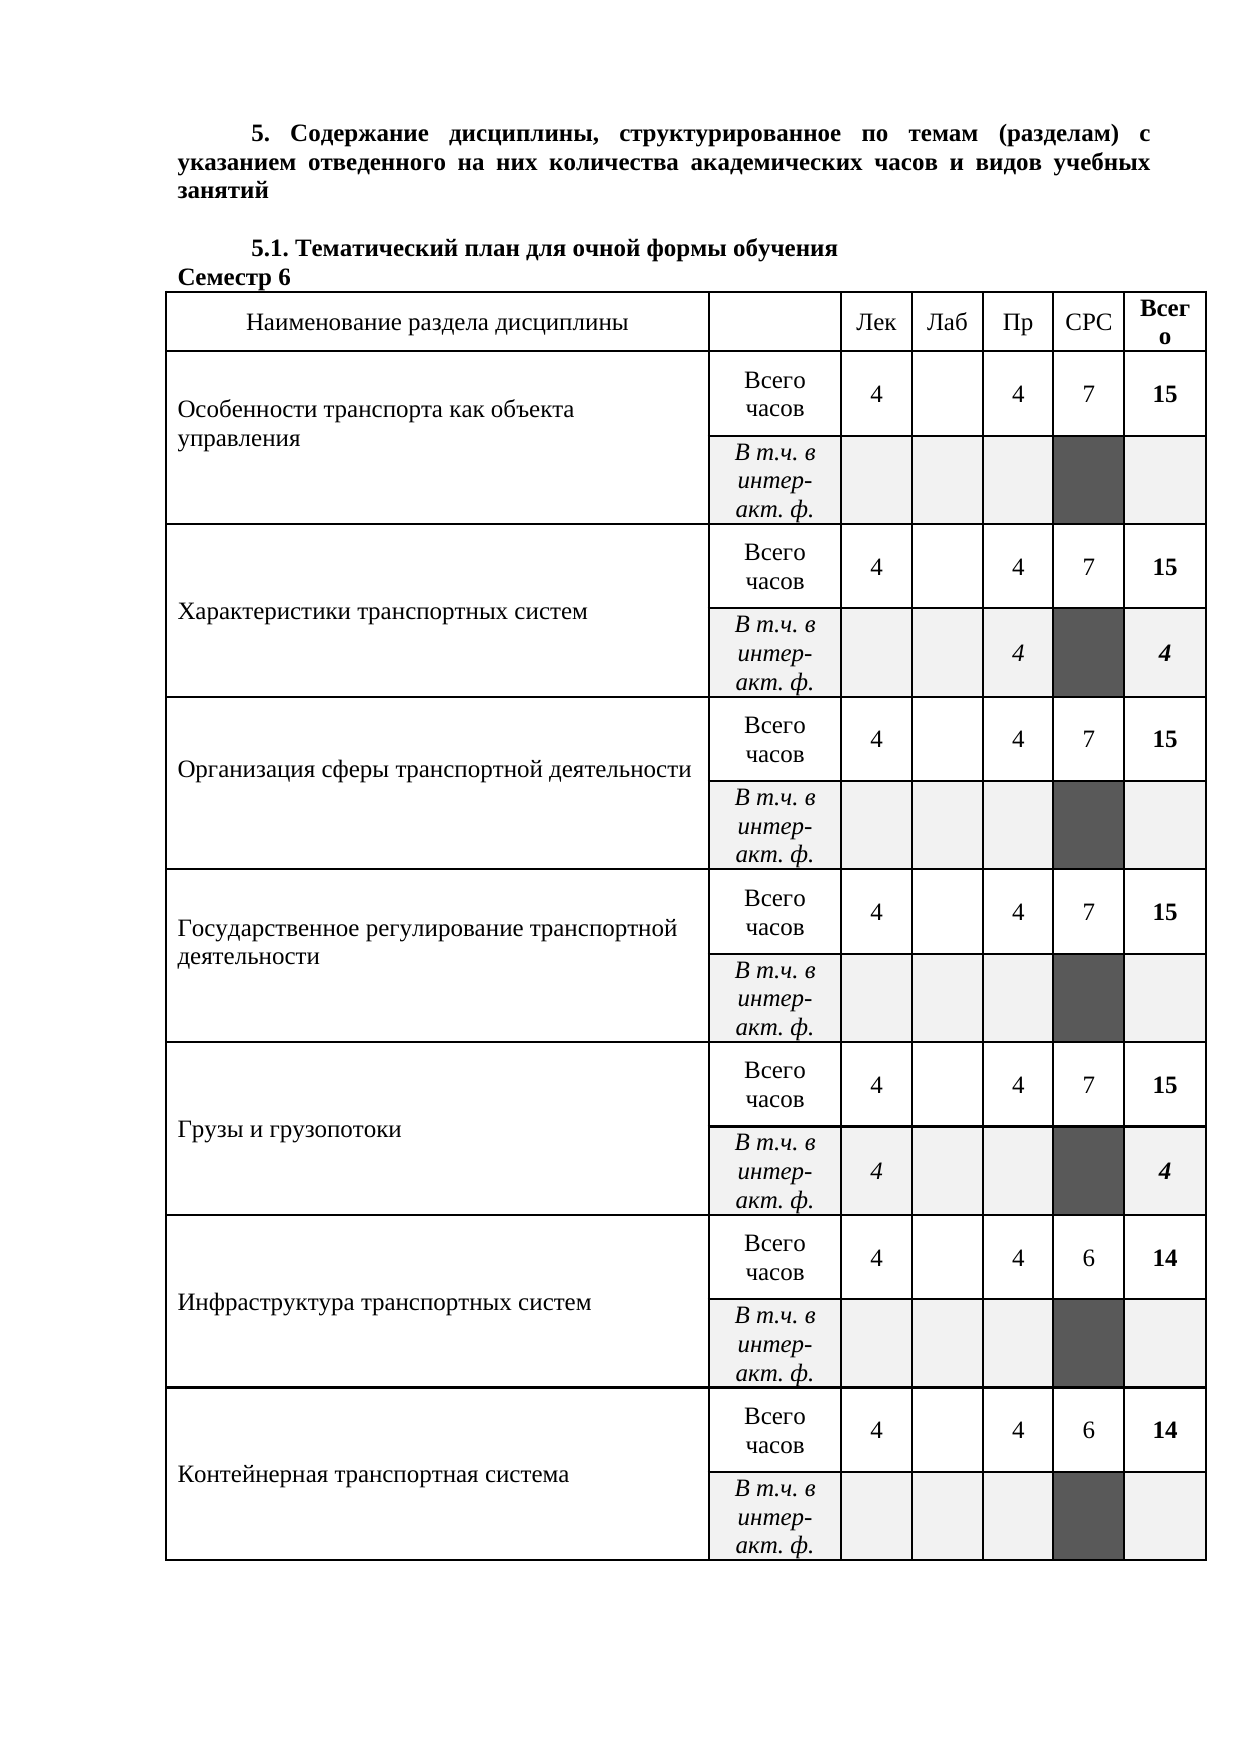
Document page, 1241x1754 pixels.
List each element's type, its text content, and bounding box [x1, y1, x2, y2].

table_cell [842, 955, 911, 1041]
table_cell В т.ч. в интер-акт. ф. [710, 955, 840, 1041]
table_cell 4 [984, 609, 1052, 696]
table_header Лаб [913, 293, 982, 350]
table_cell [842, 1300, 911, 1386]
table_cell В т.ч. в интер-акт. ф. [710, 1300, 840, 1386]
table_cell 14 [1125, 1216, 1205, 1298]
table_cell [842, 1473, 911, 1559]
table_cell [984, 1473, 1052, 1559]
table_cell Всего часов [710, 1389, 840, 1471]
table_cell Всего часов [710, 698, 840, 780]
table_header [710, 293, 840, 350]
table_cell [1054, 437, 1123, 523]
table_cell [1054, 1128, 1123, 1214]
table_cell Всего часов [710, 1043, 840, 1125]
table_cell [984, 955, 1052, 1041]
table_cell [913, 1473, 982, 1559]
table_cell Характеристики транспортных систем [167, 525, 708, 696]
table_cell Грузы и грузопотоки [167, 1043, 708, 1214]
table_cell [984, 782, 1052, 868]
table_cell 15 [1125, 1043, 1205, 1125]
table_cell [1054, 609, 1123, 696]
table_cell [913, 698, 982, 780]
table_cell [842, 609, 911, 696]
table_cell 7 [1054, 525, 1123, 607]
table_cell 4 [984, 698, 1052, 780]
table_cell [913, 955, 982, 1041]
table_cell В т.ч. в интер-акт. ф. [710, 609, 840, 696]
table_cell [913, 782, 982, 868]
table_cell Всего часов [710, 1216, 840, 1298]
table_cell 4 [842, 698, 911, 780]
table_cell 15 [1125, 698, 1205, 780]
table_cell [913, 1128, 982, 1214]
table_cell Всего часов [710, 870, 840, 953]
table_cell 4 [984, 525, 1052, 607]
table_cell 15 [1125, 870, 1205, 953]
table_header Наименование раздела дисциплины [167, 293, 708, 350]
table_cell 7 [1054, 352, 1123, 434]
table_cell [913, 352, 982, 434]
table_cell [913, 1389, 982, 1471]
table_header СРС [1054, 293, 1123, 350]
table_header Всего [1125, 293, 1205, 350]
table_cell [913, 1300, 982, 1386]
table_cell Всего часов [710, 352, 840, 434]
table_cell [842, 782, 911, 868]
table_cell Государственное регулирование транспортной деятельности [167, 870, 708, 1041]
table_cell 4 [984, 352, 1052, 434]
table_cell [1125, 955, 1205, 1041]
table_cell 4 [842, 1043, 911, 1125]
table_cell В т.ч. в интер-акт. ф. [710, 437, 840, 523]
table_cell 4 [842, 352, 911, 434]
table_cell 7 [1054, 1043, 1123, 1125]
table_cell 15 [1125, 525, 1205, 607]
table_cell 4 [1125, 1128, 1205, 1214]
table_cell [1054, 1300, 1123, 1386]
table_cell В т.ч. в интер-акт. ф. [710, 1128, 840, 1214]
table_cell [984, 437, 1052, 523]
table_header Пр [984, 293, 1052, 350]
table_cell [1125, 437, 1205, 523]
table_header Лек [842, 293, 911, 350]
table_cell [842, 437, 911, 523]
table_cell [913, 1043, 982, 1125]
text Семестр 6 [177, 262, 1152, 291]
table_cell 4 [842, 1216, 911, 1298]
table_cell [1054, 955, 1123, 1041]
table_cell 6 [1054, 1216, 1123, 1298]
table_cell 6 [1054, 1389, 1123, 1471]
table_cell [1054, 1473, 1123, 1559]
table_cell [913, 437, 982, 523]
table_cell 4 [984, 1216, 1052, 1298]
table_cell В т.ч. в интер-акт. ф. [710, 782, 840, 868]
table_cell 15 [1125, 352, 1205, 434]
table_cell 4 [1125, 609, 1205, 696]
text 5.1. Тематический план для очной формы обучения [177, 233, 1152, 262]
table_cell Всего часов [710, 525, 840, 607]
table_cell 4 [842, 525, 911, 607]
table_cell [913, 525, 982, 607]
table_cell [1125, 1300, 1205, 1386]
table_cell 4 [842, 1389, 911, 1471]
table_cell 7 [1054, 870, 1123, 953]
table_cell [1125, 782, 1205, 868]
table_cell [1054, 782, 1123, 868]
table_cell 14 [1125, 1389, 1205, 1471]
table_cell Инфраструктура транспортных систем [167, 1216, 708, 1386]
table_cell Организация сферы транспортной деятельности [167, 698, 708, 868]
table_cell 4 [984, 1043, 1052, 1125]
table_cell [984, 1128, 1052, 1214]
table_cell [1125, 1473, 1205, 1559]
table_cell [984, 1300, 1052, 1386]
table_cell 4 [842, 1128, 911, 1214]
table_cell [913, 1216, 982, 1298]
table_cell 4 [842, 870, 911, 953]
table_cell В т.ч. в интер-акт. ф. [710, 1473, 840, 1559]
table_cell Особенности транспорта как объекта управления [167, 352, 708, 523]
table_cell [913, 870, 982, 953]
table_cell [913, 609, 982, 696]
text 5. Содержание дисциплины, структурированное по темам (разделам) с указанием отведенного на них количества академических часов и видов учебных занятий [177, 118, 1152, 204]
table_cell 7 [1054, 698, 1123, 780]
table_cell 4 [984, 1389, 1052, 1471]
table_cell 4 [984, 870, 1052, 953]
table_cell Контейнерная транспортная система [167, 1389, 708, 1559]
